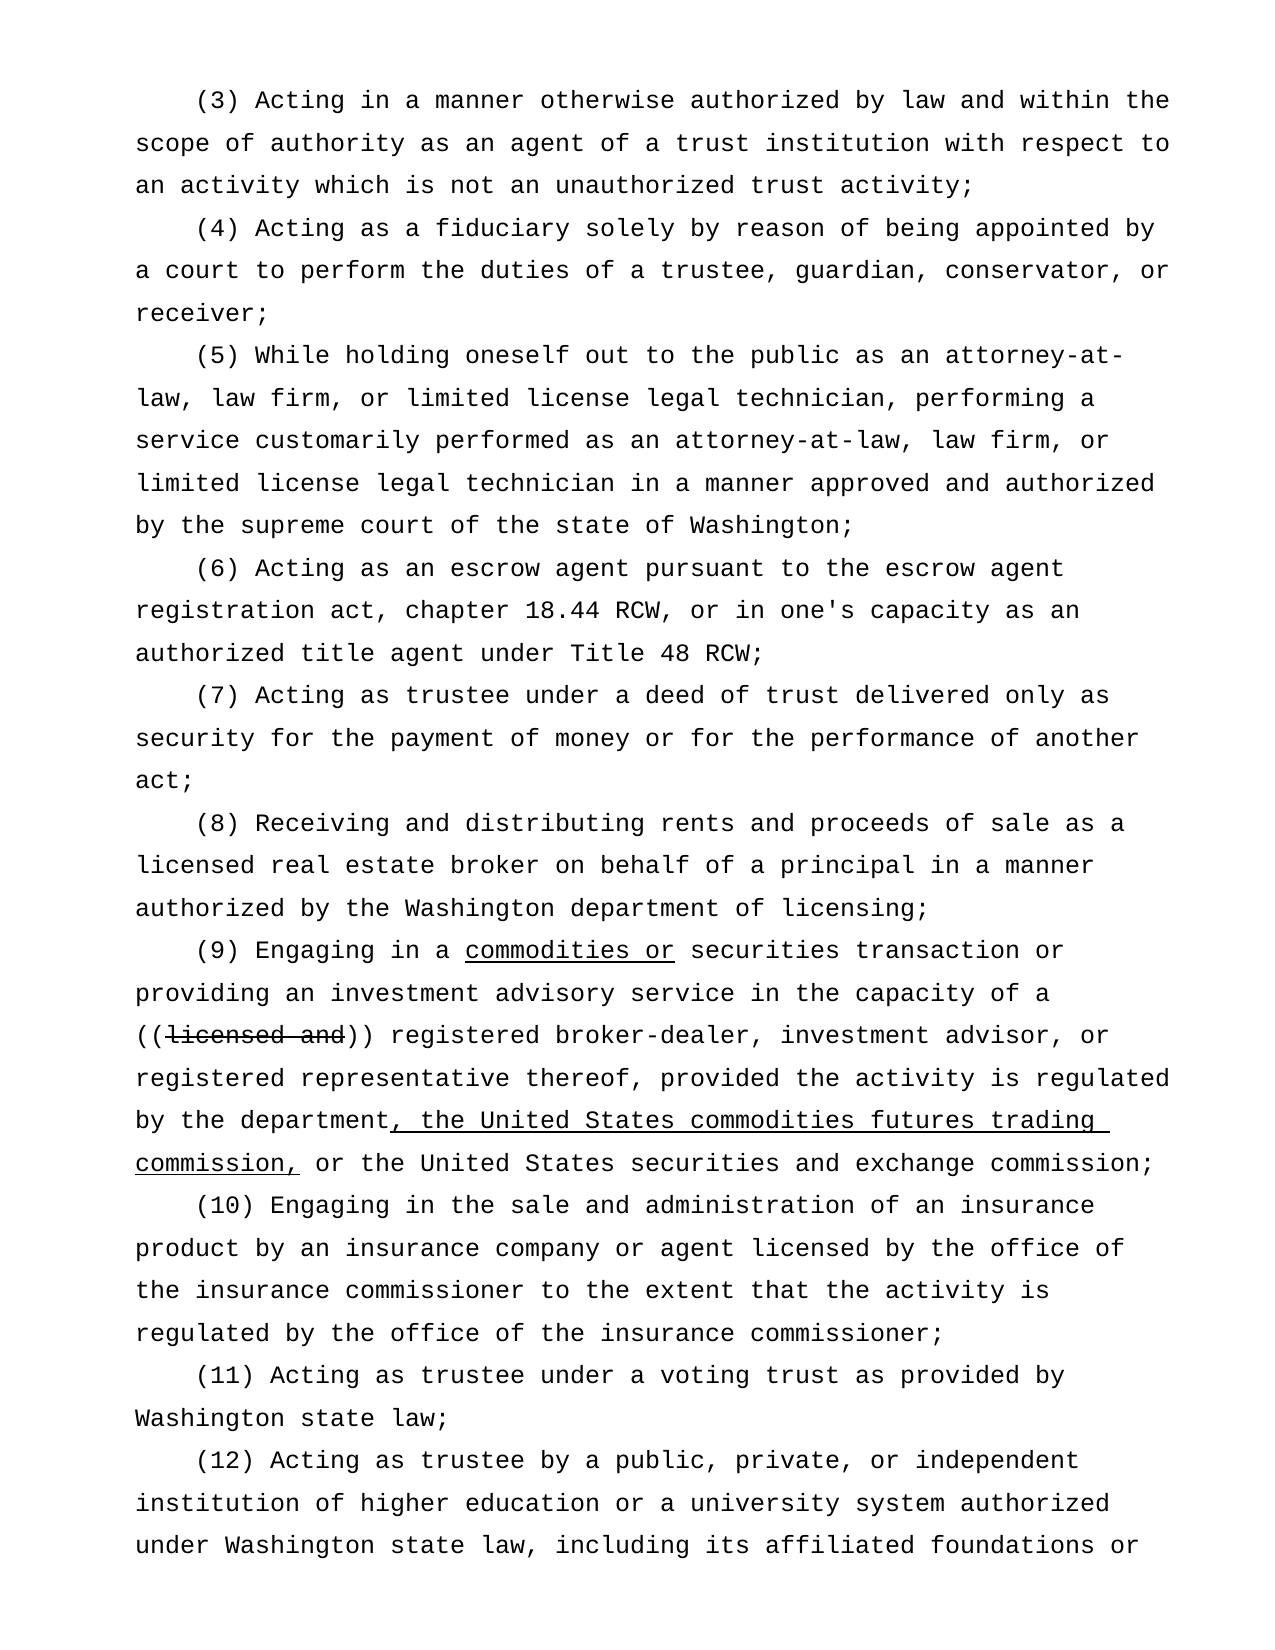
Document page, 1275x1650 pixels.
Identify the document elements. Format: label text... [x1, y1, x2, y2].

text (3) Acting in a manner otherwise authorized by law and within the scope of authority as an agent of a trust institution with respect to an activity which is not an unauthorized trust activity; [135, 75, 1170, 202]
text (11) Acting as trustee under a voting trust as provided by Washington state law; [135, 1350, 1170, 1435]
text (8) Receiving and distributing rents and proceeds of sale as a licensed real estate broker on behalf of a principal in a manner authorized by the Washington department of licensing; [135, 797, 1170, 925]
text (7) Acting as trustee under a deed of trust delivered only as security for the payment of money or for the performance of another act; [135, 670, 1170, 797]
text (10) Engaging in the sale and administration of an insurance product by an insurance company or agent licensed by the office of the insurance commissioner to the extent that the activity is regulated by the office of the insurance commissioner; [135, 1180, 1170, 1350]
text (5) While holding oneself out to the public as an attorney-at-law, law firm, or limited license legal technician, performing a service customarily performed as an attorney-at-law, law firm, or limited license legal technician in a manner approved and authorized by the supreme court of the state of Washington; [135, 330, 1170, 542]
text (6) Acting as an escrow agent pursuant to the escrow agent registration act, chapter 18.44 RCW, or in one's capacity as an authorized title agent under Title 48 RCW; [135, 542, 1170, 670]
text (4) Acting as a fiduciary solely by reason of being appointed by a court to perform the duties of a trustee, guardian, conservator, or receiver; [135, 202, 1170, 330]
text (9) Engaging in a commodities or securities transaction or providing an investment advisory service in the capacity of a ((licensed and)) registered broker-dealer, investment advisor, or registered representative thereof, provided the activity is regulated by the department, the United States commodities futures trading commission, or the United States securities and exchange commission; [135, 925, 1170, 1180]
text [135, 1435, 1170, 1562]
